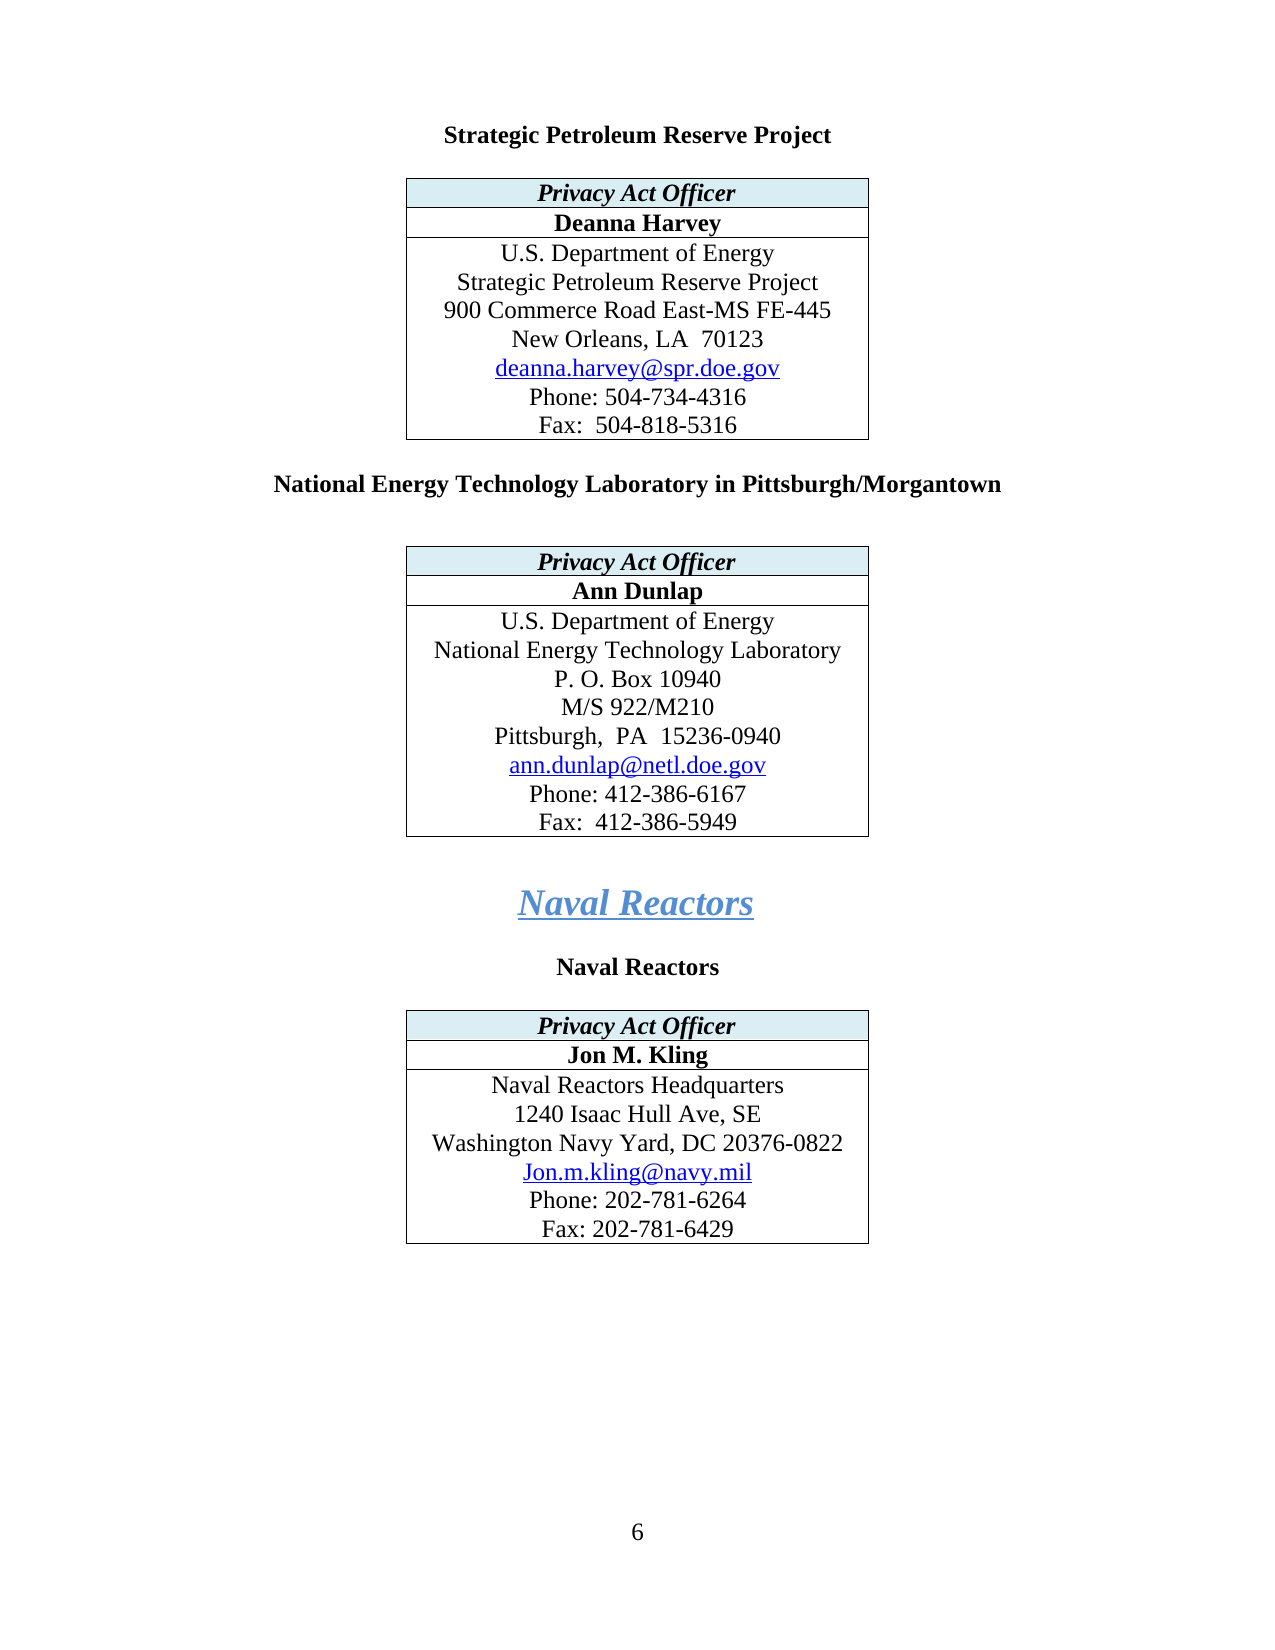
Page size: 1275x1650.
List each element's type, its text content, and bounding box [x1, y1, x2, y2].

table_header Privacy Act Officer [407, 1011, 868, 1039]
table_cell Ann Dunlap [407, 576, 868, 605]
table_cell U.S. Department of Energy National Energy Technology Laboratory P. O. Box 10940 M/S 922/M210 Pittsburgh, PA 15236-0940 ann.dunlap@netl.doe.gov Phone: 412-386-6167 Fax: 412-386-5949 [407, 606, 868, 836]
text Strategic Petroleum Reserve Project [150, 120, 1125, 149]
table_cell Jon M. Kling [407, 1041, 868, 1069]
table_cell U.S. Department of Energy Strategic Petroleum Reserve Project 900 Commerce Road East-MS FE-445 New Orleans, LA 70123 deanna.harvey@spr.doe.gov Phone: 504-734-4316 Fax: 504-818-5316 [407, 238, 868, 439]
table_header Privacy Act Officer [407, 547, 868, 575]
text National Energy Technology Laboratory in Pittsburgh/Morgantown [150, 469, 1125, 498]
text Naval Reactors [150, 952, 1125, 981]
text Naval Reactors [150, 880, 1125, 952]
table_cell Deanna Harvey [407, 208, 868, 237]
table_cell Naval Reactors Headquarters 1240 Isaac Hull Ave, SE Washington Navy Yard, DC 20376-0822 Jon.m.kling@navy.mil Phone: 202-781-6264 Fax: 202-781-6429 [407, 1070, 868, 1243]
table_header Privacy Act Officer [407, 179, 868, 207]
